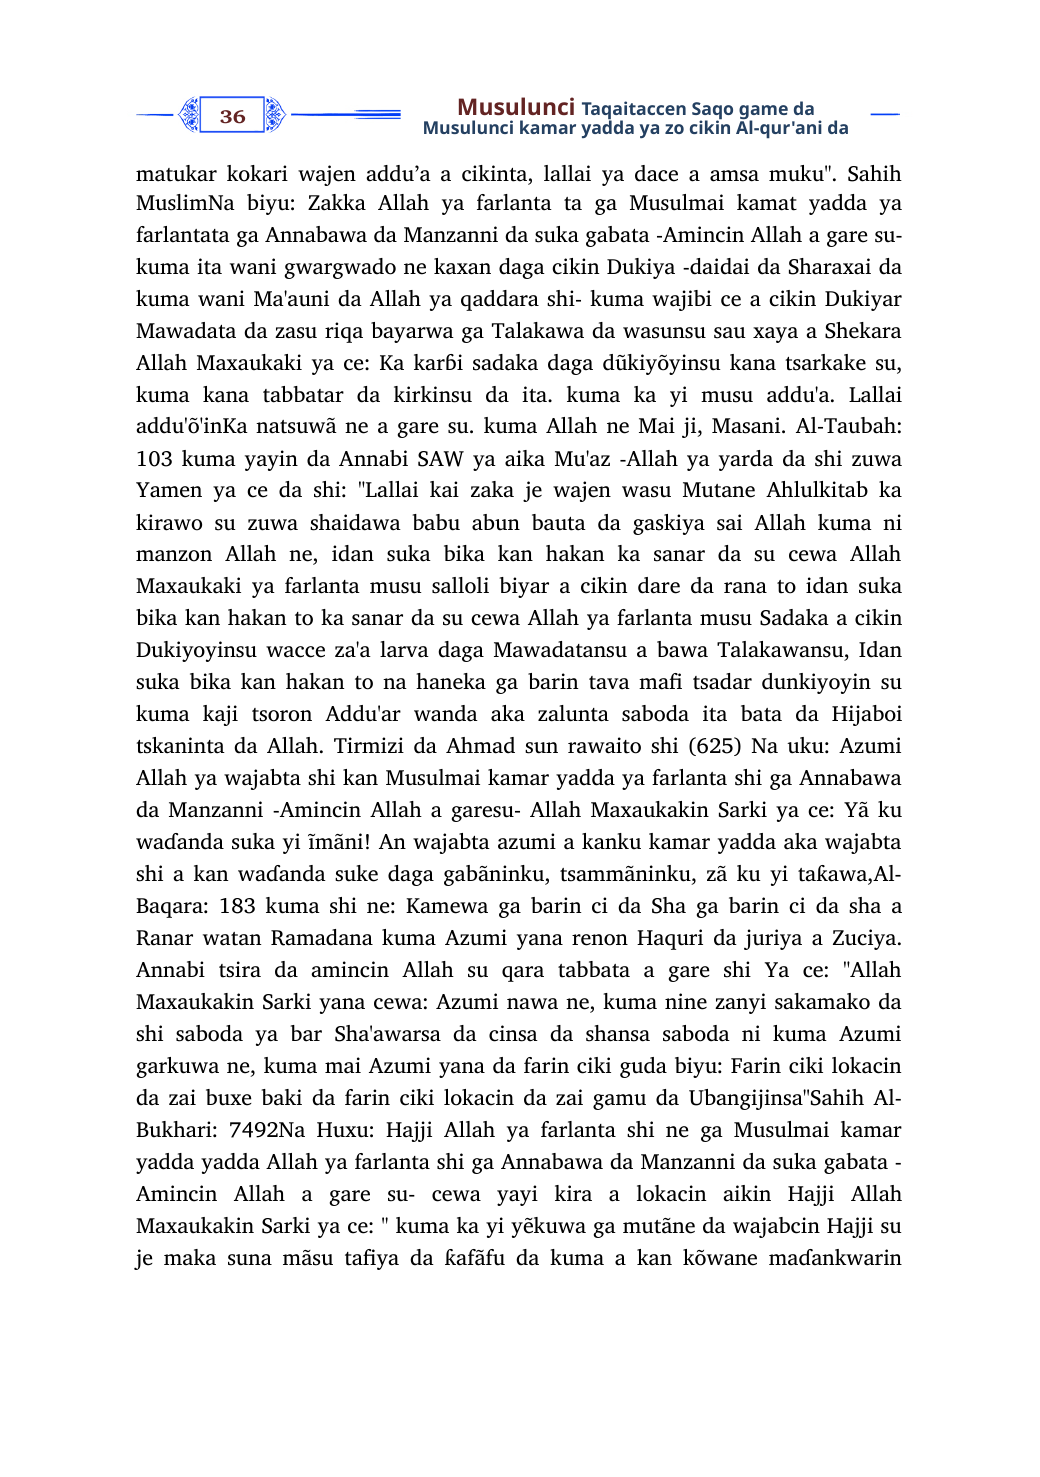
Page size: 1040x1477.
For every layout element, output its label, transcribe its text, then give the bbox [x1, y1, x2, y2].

picture [871, 98, 913, 127]
picture [127, 93, 400, 136]
